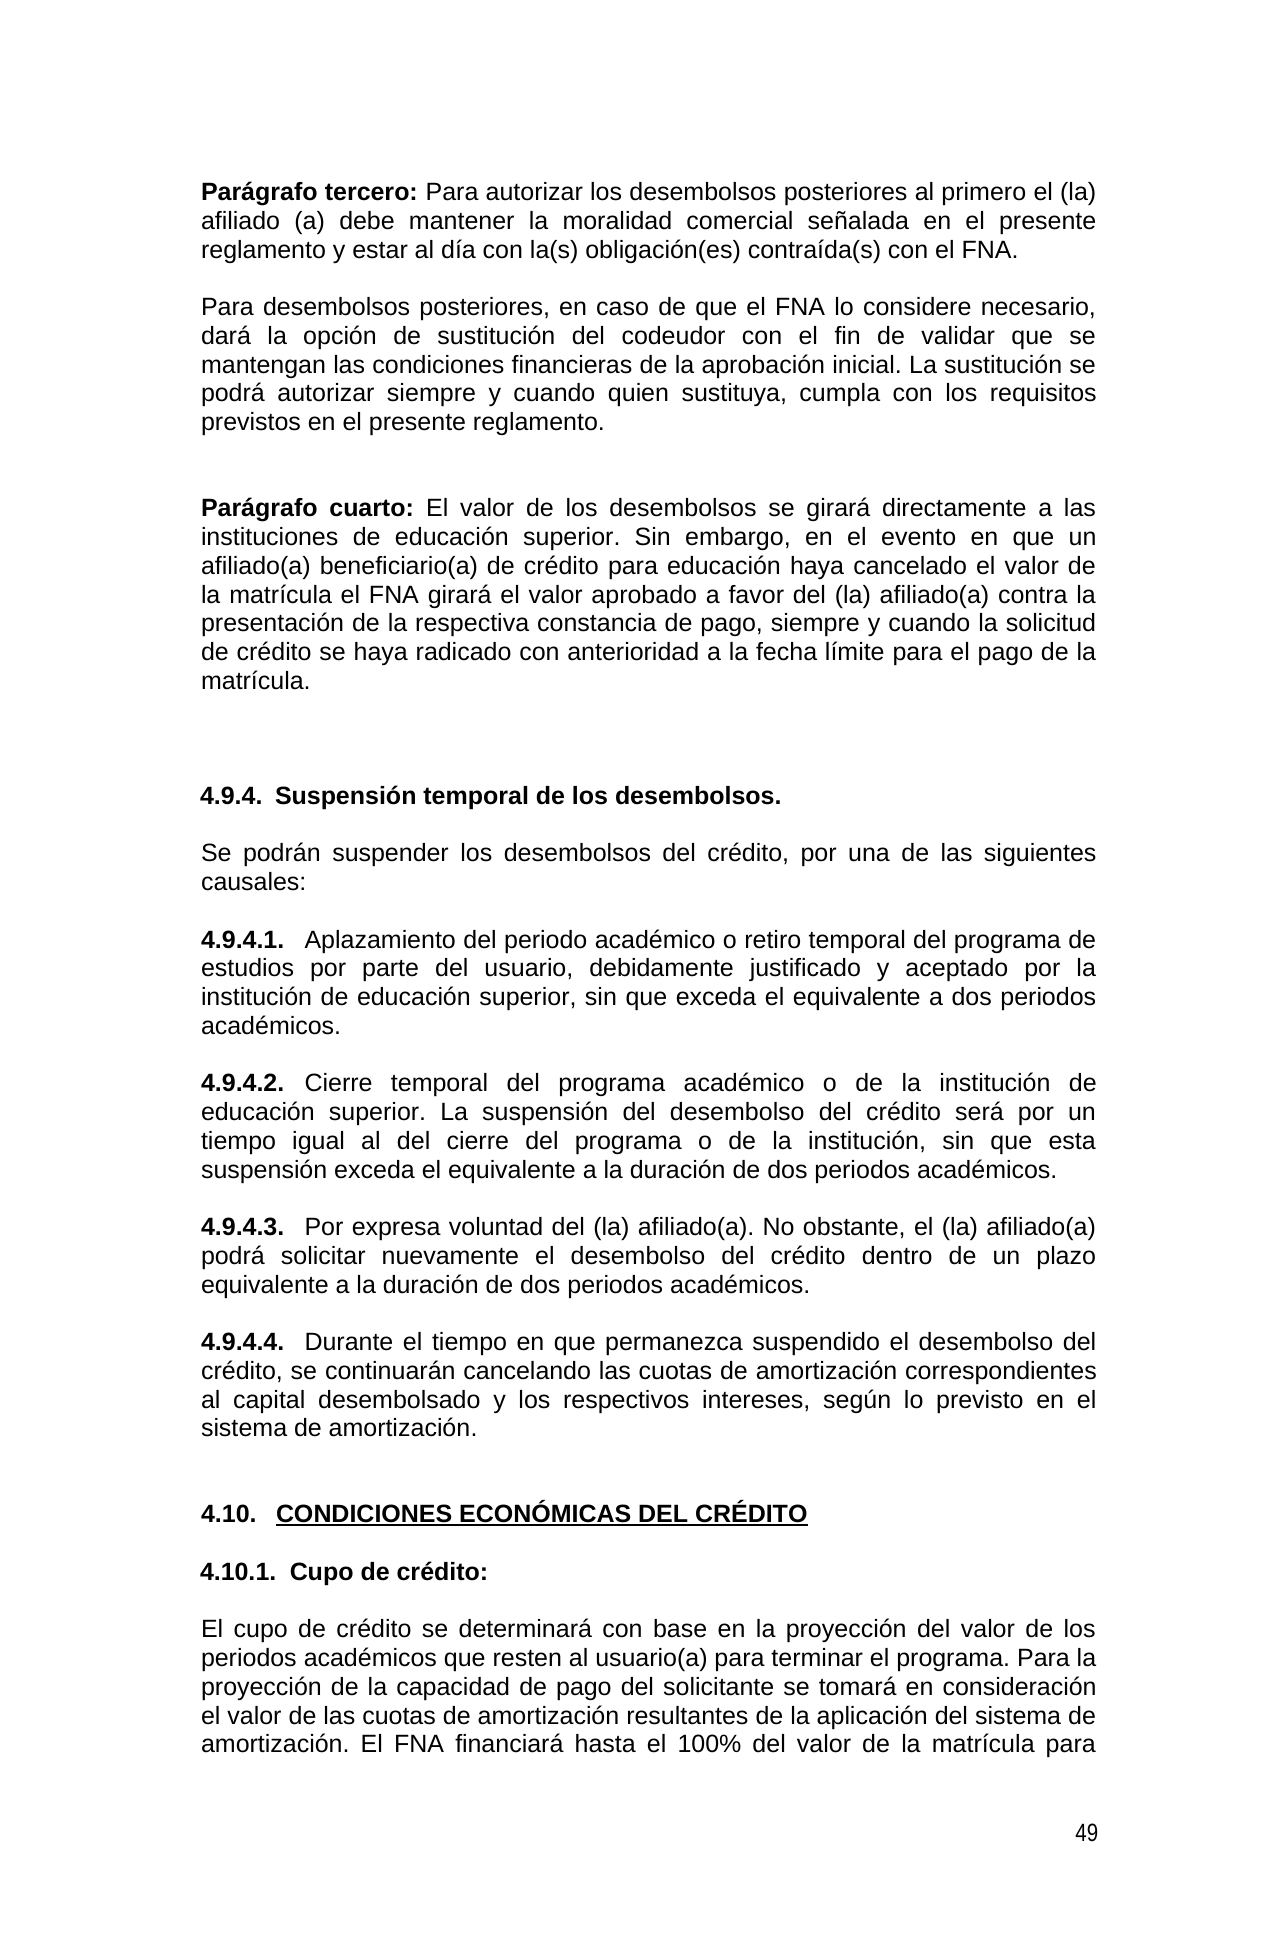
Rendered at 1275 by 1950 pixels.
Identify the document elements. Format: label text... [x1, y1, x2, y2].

subtitle Suspensión temporal de los desembolsos. [200, 781, 1098, 810]
subtitle Cierre temporal del programa académico o de la institución de educación superior. La suspensión del desembolso del crédito será por un tiempo igual al del cierre del programa o de la institución, sin que esta suspensión exceda el equivalente a la duración de dos periodos académicos. [201, 1068, 1098, 1183]
text Para desembolsos posteriores, en caso de que el FNA lo considere necesario, dará la opción de sustitución del codeudor con el fin de validar que se mantengan las condiciones financieras de la aprobación inicial. La sustitución se podrá autorizar siempre y cuando quien sustituya, cumpla con los requisitos previstos en el presente reglamento. [201, 292, 1098, 436]
subtitle Cupo de crédito: [200, 1557, 1098, 1586]
subtitle CONDICIONES ECONÓMICAS DEL CRÉDITO [201, 1499, 1098, 1528]
subtitle Durante el tiempo en que permanezca suspendido el desembolso del crédito, se continuarán cancelando las cuotas de amortización correspondientes al capital desembolsado y los respectivos intereses, según lo previsto en el sistema de amortización. [201, 1327, 1098, 1442]
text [201, 1614, 1098, 1758]
subtitle Aplazamiento del periodo académico o retiro temporal del programa de estudios por parte del usuario, debidamente justificado y aceptado por la institución de educación superior, sin que exceda el equivalente a dos periodos académicos. [201, 925, 1098, 1040]
text Parágrafo cuarto: El valor de los desembolsos se girará directamente a las instituciones de educación superior. Sin embargo, en el evento en que un afiliado(a) beneficiario(a) de crédito para educación haya cancelado el valor de la matrícula el FNA girará el valor aprobado a favor del (la) afiliado(a) contra la presentación de la respectiva constancia de pago, siempre y cuando la solicitud de crédito se haya radicado con anterioridad a la fecha límite para el pago de la matrícula. [201, 493, 1098, 695]
subtitle Por expresa voluntad del (la) afiliado(a). No obstante, el (la) afiliado(a) podrá solicitar nuevamente el desembolso del crédito dentro de un plazo equivalente a la duración de dos periodos académicos. [201, 1212, 1098, 1298]
text Se podrán suspender los desembolsos del crédito, por una de las siguientes causales: [201, 838, 1098, 896]
text Parágrafo tercero: Para autorizar los desembolsos posteriores al primero el (la) afiliado (a) debe mantener la moralidad comercial señalada en el presente reglamento y estar al día con la(s) obligación(es) contraída(s) con el FNA. [201, 177, 1098, 263]
